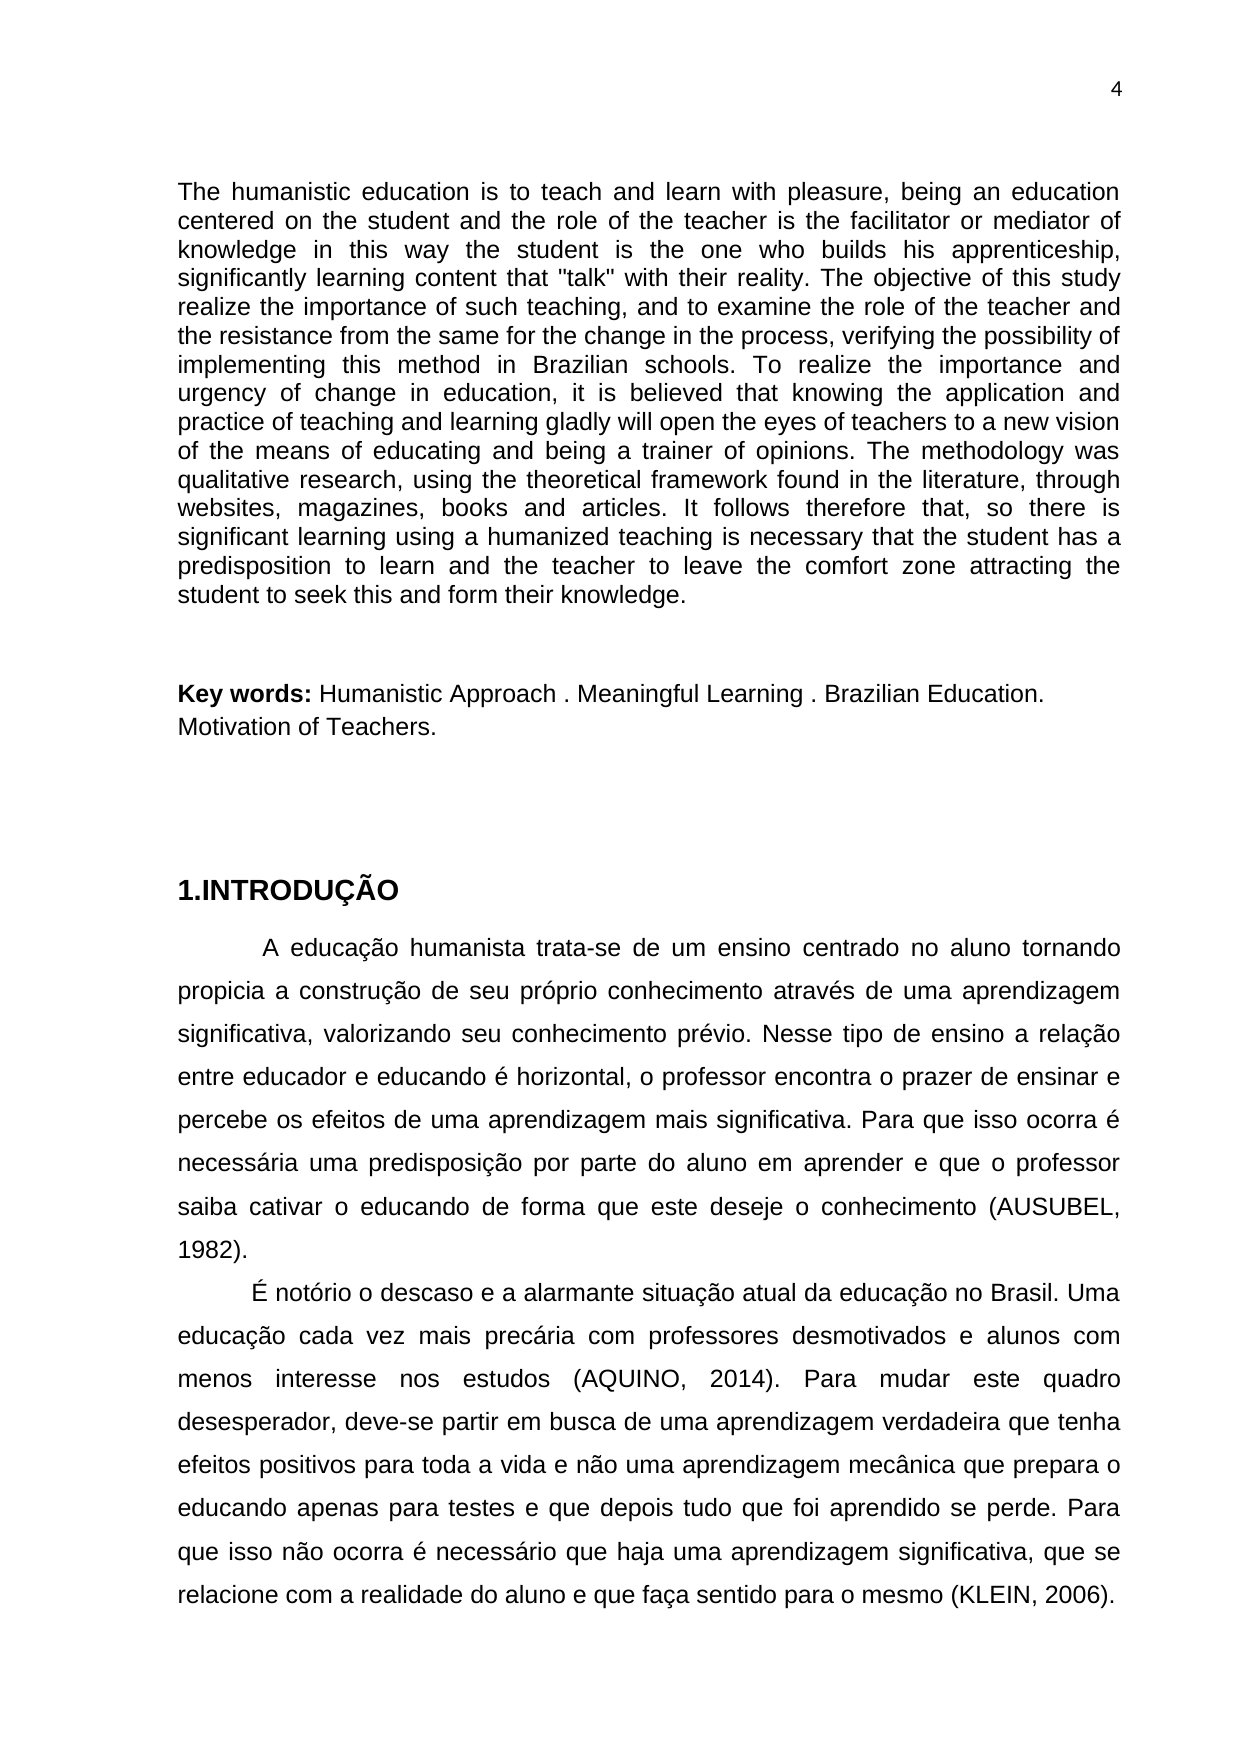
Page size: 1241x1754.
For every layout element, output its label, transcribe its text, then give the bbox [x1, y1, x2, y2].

text É notório o descaso e a alarmante situação atual da educação no Brasil. Uma educação cada vez mais precária com professores desmotivados e alunos com menos interesse nos estudos (AQUINO, 2014). Para mudar este quadro desesperador, deve-se partir em busca de uma aprendizagem verdadeira que tenha efeitos positivos para toda a vida e não uma aprendizagem mecânica que prepara o educando apenas para testes e que depois tudo que foi aprendido se perde. Para que isso não ocorra é necessário que haja uma aprendizagem significativa, que se relacione com a realidade do aluno e que faça sentido para o mesmo (KLEIN, 2006). [177, 1278, 1122, 1608]
text Key words: Humanistic Approach . Meaningful Learning . Brazilian Education. Motivation of Teachers. [177, 679, 1122, 741]
text The humanistic education is to teach and learn with pleasure, being an education centered on the student and the role of the teacher is the facilitator or mediator of knowledge in this way the student is the one who builds his apprenticeship, significantly learning content that "talk" with their reality. The objective of this study realize the importance of such teaching, and to examine the role of the teacher and the resistance from the same for the change in the process, verifying the possibility of implementing this method in Brazilian schools. To realize the importance and urgency of change in education, it is believed that knowing the application and practice of teaching and learning gladly will open the eyes of teachers to a new vision of the means of educating and being a trainer of opinions. The methodology was qualitative research, using the theoretical framework found in the literature, through websites, magazines, books and articles. It follows therefore that, so there is significant learning using a humanized teaching is necessary that the student has a predisposition to learn and the teacher to leave the comfort zone attracting the student to seek this and form their knowledge. [177, 177, 1122, 608]
text A educação humanista trata-se de um ensino centrado no aluno tornando propicia a construção de seu próprio conhecimento através de uma aprendizagem significativa, valorizando seu conhecimento prévio. Nesse tipo de ensino a relação entre educador e educando é horizontal, o professor encontra o prazer de ensinar e percebe os efeitos de uma aprendizagem mais significativa. Para que isso ocorra é necessária uma predisposição por parte do aluno em aprender e que o professor saiba cativar o educando de forma que este deseje o conhecimento (AUSUBEL, 1982). [177, 933, 1122, 1263]
text 1.INTRODUÇÃO [177, 873, 1122, 907]
